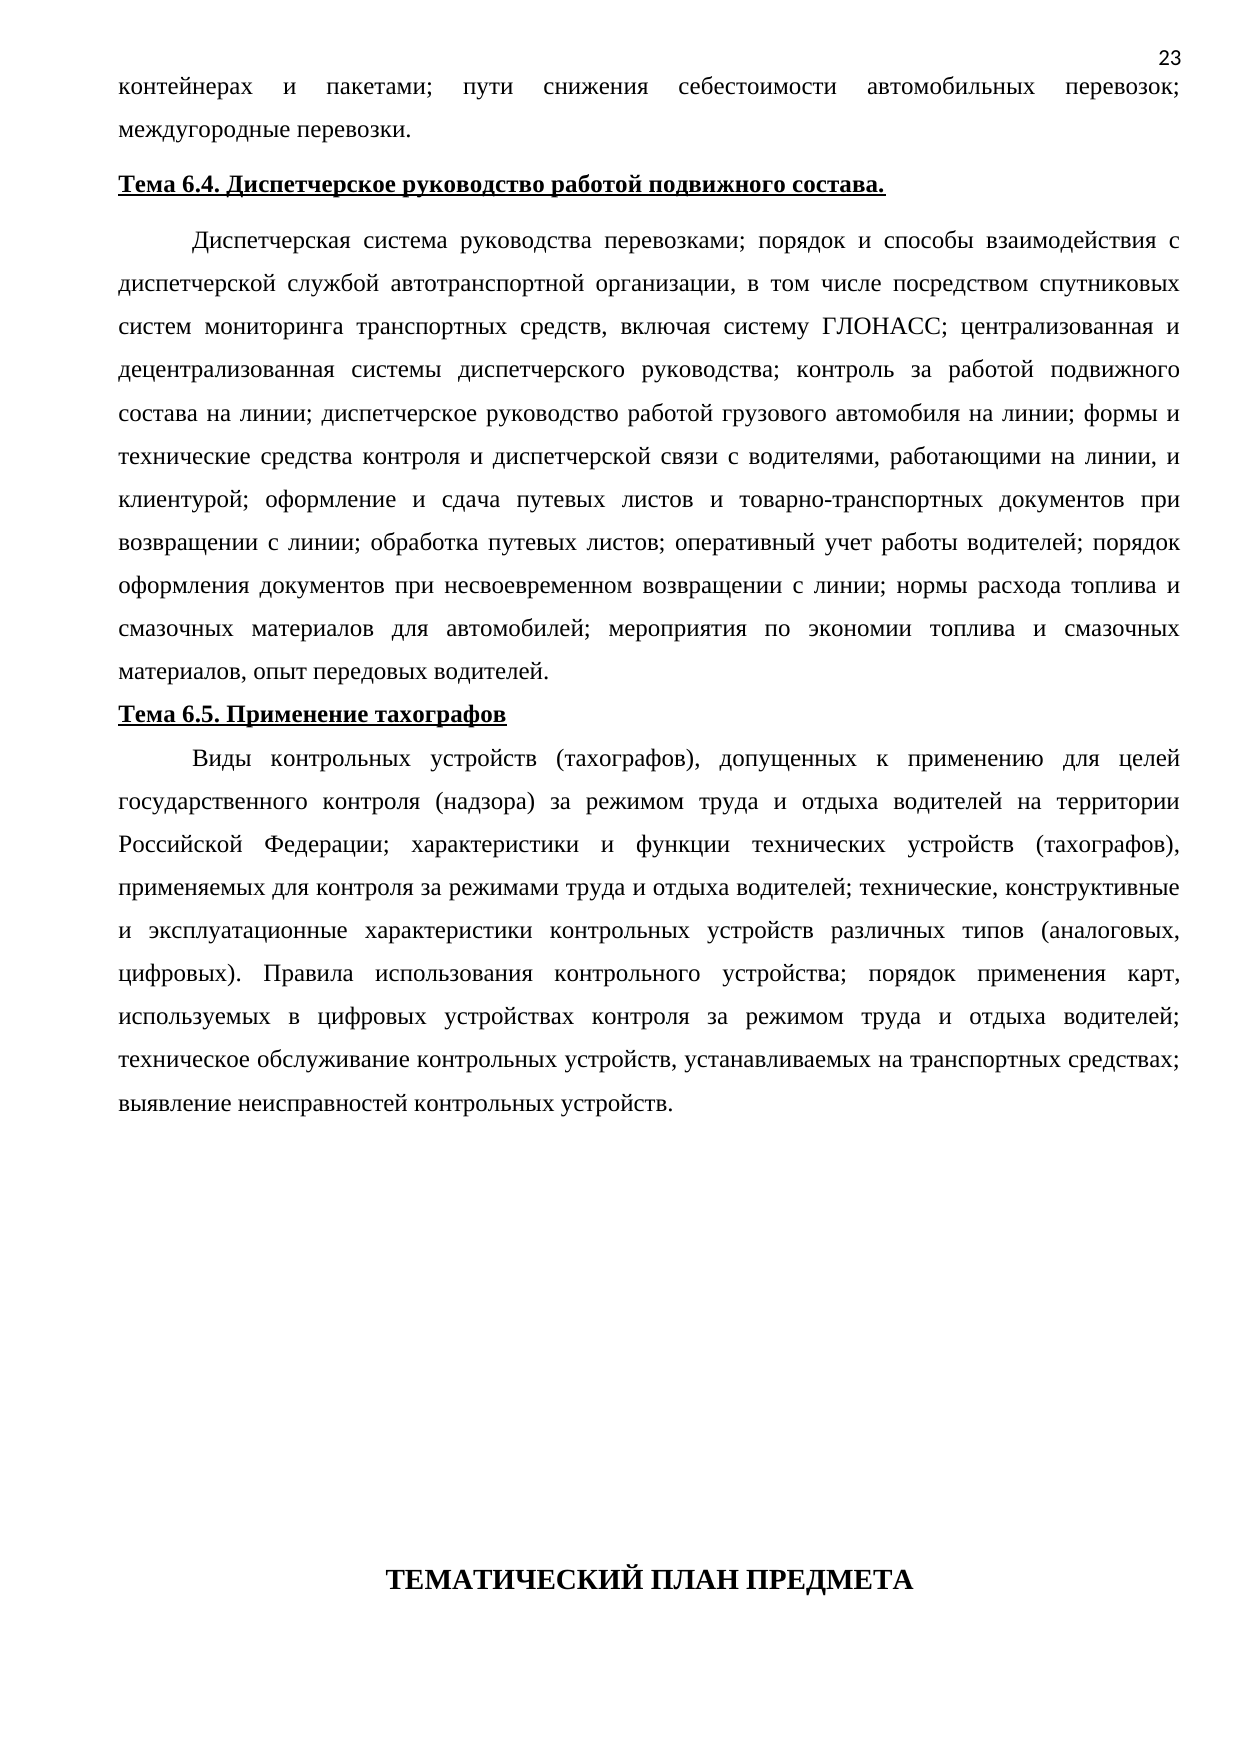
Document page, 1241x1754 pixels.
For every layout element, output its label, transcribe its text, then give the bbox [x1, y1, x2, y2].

text Тема 6.5. Применение тахографов [118, 699, 1181, 728]
text ТЕМАТИЧЕСКИЙ ПЛАН ПРЕДМЕТА [118, 1562, 1181, 1596]
text Тема 6.4. Диспетчерское руководство работой подвижного состава. [118, 169, 1181, 198]
text Виды контрольных устройств (тахографов), допущенных к применению для целей государственного контроля (надзора) за режимом труда и отдыха водителей на территории Российской Федерации; характеристики и функции технических устройств (тахографов), применяемых для контроля за режимами труда и отдыха водителей; технические, конструктивные и эксплуатационные характеристики контрольных устройств различных типов (аналоговых, цифровых). Правила использования контрольного устройства; порядок применения карт, используемых в цифровых устройствах контроля за режимом труда и отдыха водителей; техническое обслуживание контрольных устройств, устанавливаемых на транспортных средствах; выявление неисправностей контрольных устройств. [118, 743, 1181, 1116]
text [118, 71, 1181, 143]
text Диспетчерская система руководства перевозками; порядок и способы взаимодействия с диспетчерской службой автотранспортной организации, в том числе посредством спутниковых систем мониторинга транспортных средств, включая систему ГЛОНАСС; централизованная и децентрализованная системы диспетчерского руководства; контроль за работой подвижного состава на линии; диспетчерское руководство работой грузового автомобиля на линии; формы и технические средства контроля и диспетчерской связи с водителями, работающими на линии, и клиентурой; оформление и сдача путевых листов и товарно-транспортных документов при возвращении с линии; обработка путевых листов; оперативный учет работы водителей; порядок оформления документов при несвоевременном возвращении с линии; нормы расхода топлива и смазочных материалов для автомобилей; мероприятия по экономии топлива и смазочных материалов, опыт передовых водителей. [118, 225, 1181, 685]
